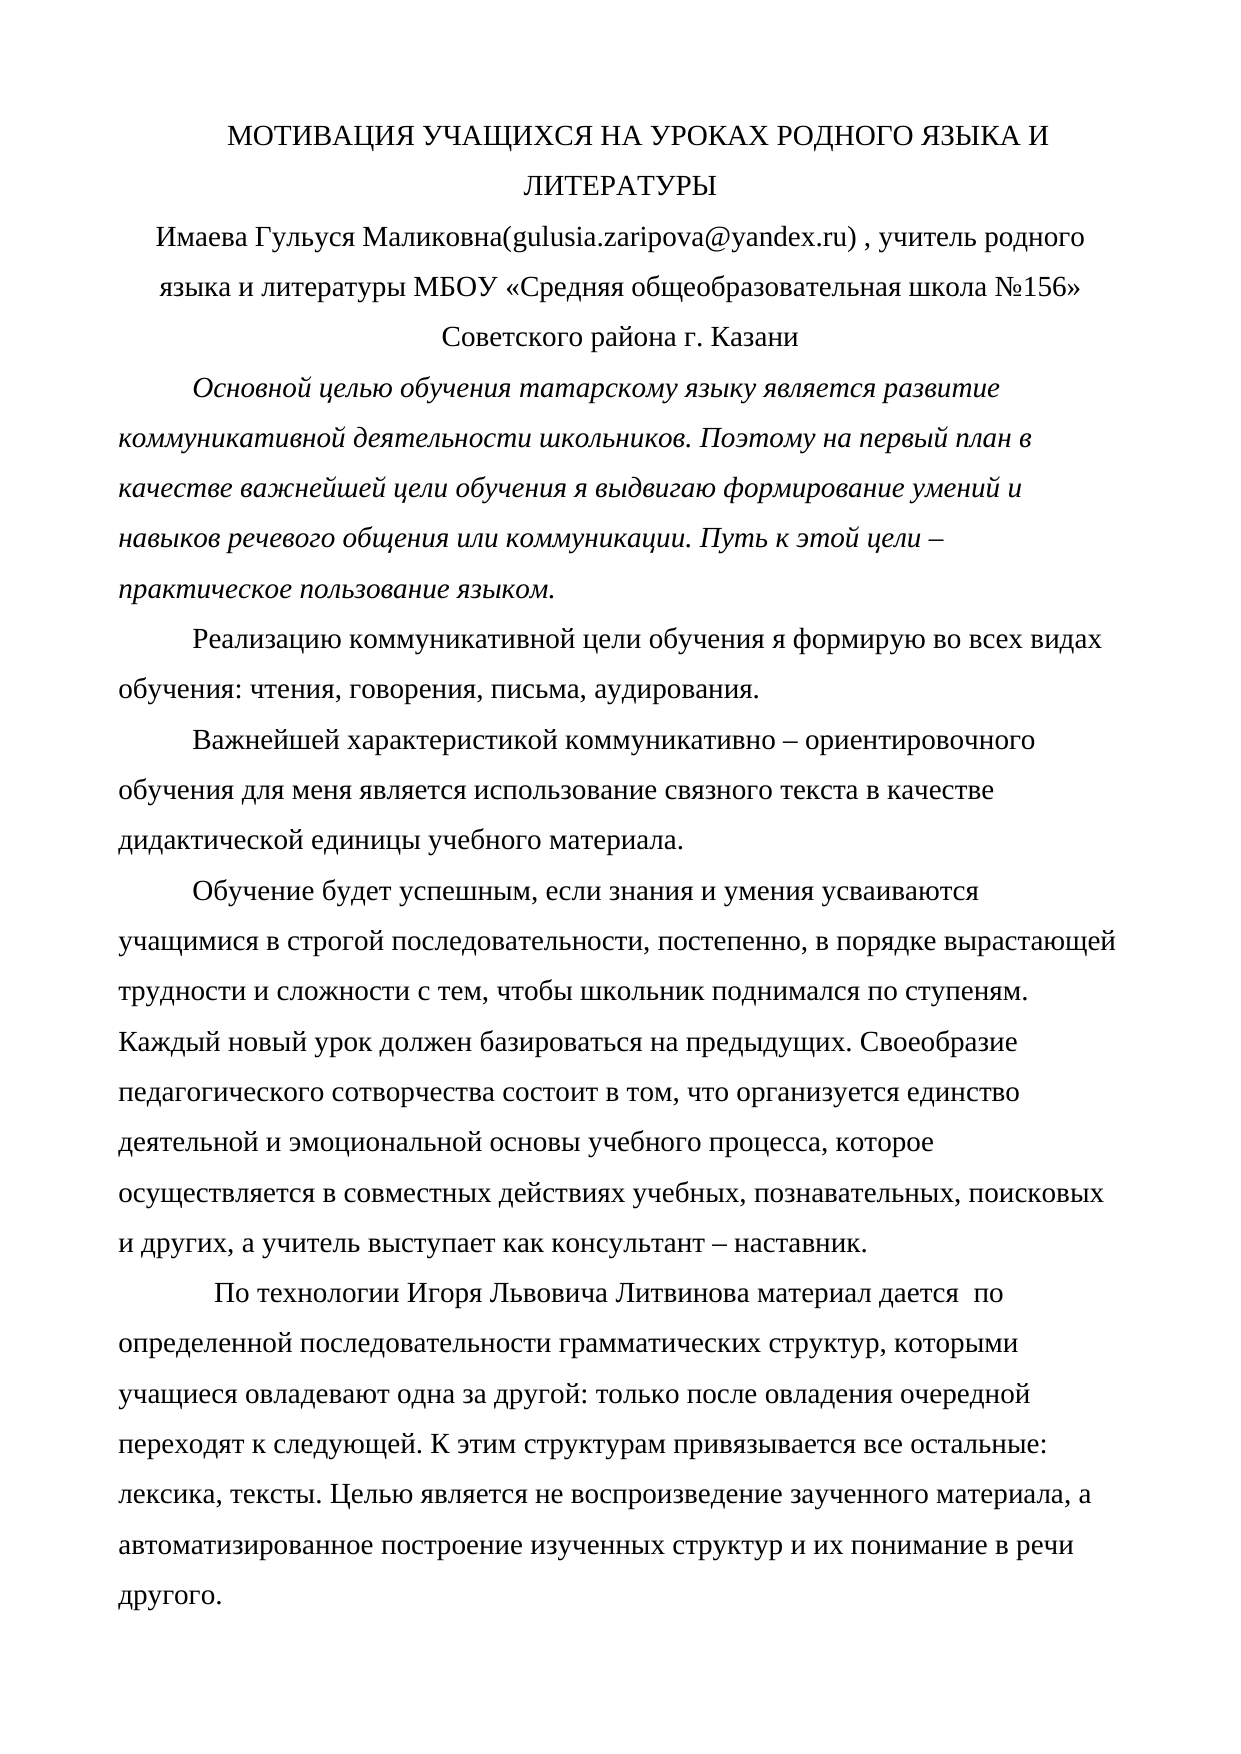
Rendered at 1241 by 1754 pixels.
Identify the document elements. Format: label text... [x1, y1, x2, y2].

text Основной целью обучения татарскому языку является развитие коммуникативной деятельности школьников. Поэтому на первый план в качестве важнейшей цели обучения я выдвигаю формирование умений и навыков речевого общения или коммуникации. Путь к этой цели – практическое пользование языком. [118, 370, 1122, 604]
text МОТИВАЦИЯ УЧАЩИХСЯ НА УРОКАХ РОДНОГО ЯЗЫКА И ЛИТЕРАТУРЫ [118, 118, 1122, 202]
text Важнейшей характеристикой коммуникативно – ориентировочного обучения для меня является использование связного текста в качестве дидактической единицы учебного материала. [118, 722, 1122, 856]
text Имаева Гульуся Маликовна(gulusia.zaripova@yandex.ru) , учитель родного языка и литературы МБОУ «Средняя общеобразовательная школа №156» Советского района г. Казани [118, 219, 1122, 353]
text По технологии Игоря Львовича Литвинова материал дается по определенной последовательности грамматических структур, которыми учащиеся овладевают одна за другой: только после овладения очередной переходят к следующей. К этим структурам привязывается все остальные: лексика, тексты. Целью является не воспроизведение заученного материала, а автоматизированное построение изученных структур и их понимание в речи другого. [118, 1275, 1122, 1611]
text Реализацию коммуникативной цели обучения я формирую во всех видах обучения: чтения, говорения, письма, аудирования. [118, 621, 1122, 705]
text Обучение будет успешным, если знания и умения усваиваются учащимися в строгой последовательности, постепенно, в порядке вырастающей трудности и сложности с тем, чтобы школьник поднимался по ступеням. Каждый новый урок должен базироваться на предыдущих. Своеобразие педагогического сотворчества состоит в том, что организуется единство деятельной и эмоциональной основы учебного процесса, которое осуществляется в совместных действиях учебных, познавательных, поисковых и других, а учитель выступает как консультант – наставник. [118, 873, 1122, 1258]
